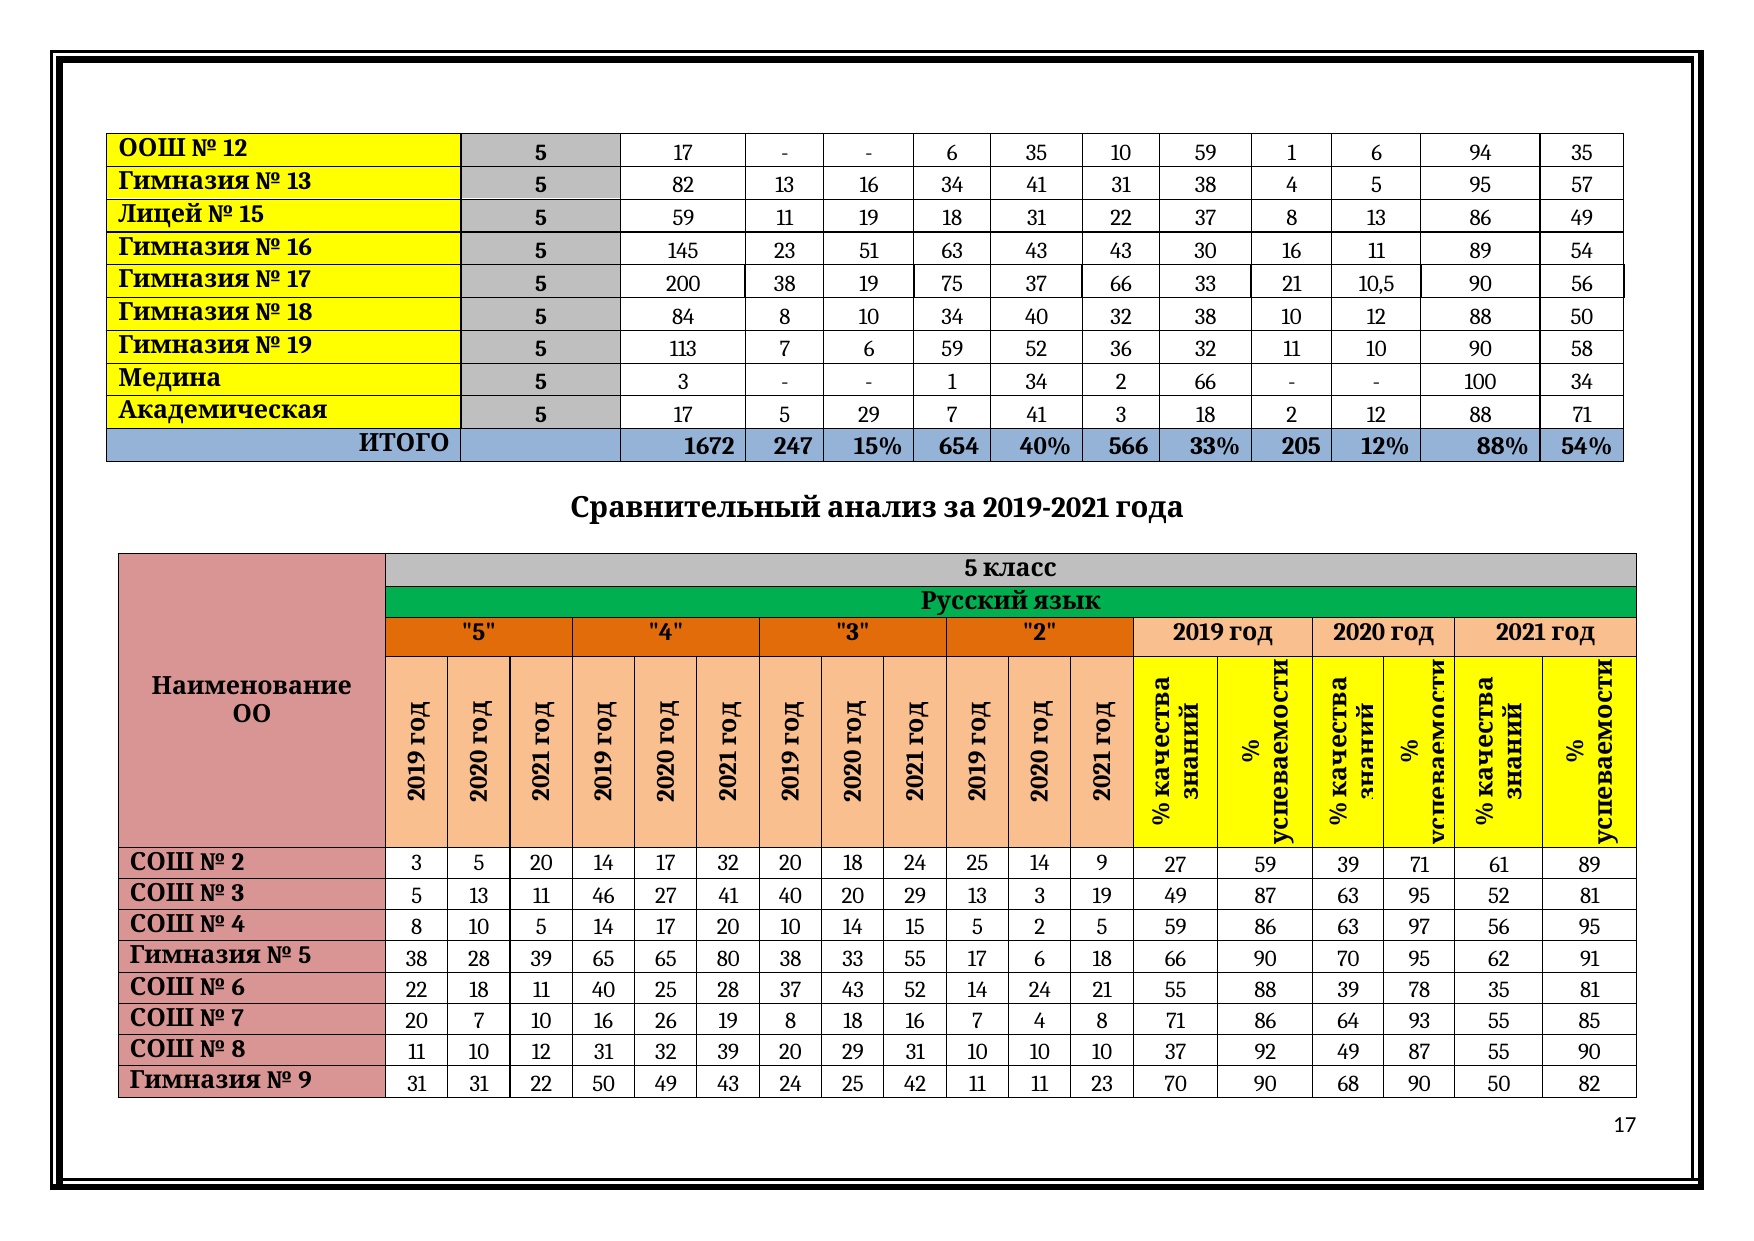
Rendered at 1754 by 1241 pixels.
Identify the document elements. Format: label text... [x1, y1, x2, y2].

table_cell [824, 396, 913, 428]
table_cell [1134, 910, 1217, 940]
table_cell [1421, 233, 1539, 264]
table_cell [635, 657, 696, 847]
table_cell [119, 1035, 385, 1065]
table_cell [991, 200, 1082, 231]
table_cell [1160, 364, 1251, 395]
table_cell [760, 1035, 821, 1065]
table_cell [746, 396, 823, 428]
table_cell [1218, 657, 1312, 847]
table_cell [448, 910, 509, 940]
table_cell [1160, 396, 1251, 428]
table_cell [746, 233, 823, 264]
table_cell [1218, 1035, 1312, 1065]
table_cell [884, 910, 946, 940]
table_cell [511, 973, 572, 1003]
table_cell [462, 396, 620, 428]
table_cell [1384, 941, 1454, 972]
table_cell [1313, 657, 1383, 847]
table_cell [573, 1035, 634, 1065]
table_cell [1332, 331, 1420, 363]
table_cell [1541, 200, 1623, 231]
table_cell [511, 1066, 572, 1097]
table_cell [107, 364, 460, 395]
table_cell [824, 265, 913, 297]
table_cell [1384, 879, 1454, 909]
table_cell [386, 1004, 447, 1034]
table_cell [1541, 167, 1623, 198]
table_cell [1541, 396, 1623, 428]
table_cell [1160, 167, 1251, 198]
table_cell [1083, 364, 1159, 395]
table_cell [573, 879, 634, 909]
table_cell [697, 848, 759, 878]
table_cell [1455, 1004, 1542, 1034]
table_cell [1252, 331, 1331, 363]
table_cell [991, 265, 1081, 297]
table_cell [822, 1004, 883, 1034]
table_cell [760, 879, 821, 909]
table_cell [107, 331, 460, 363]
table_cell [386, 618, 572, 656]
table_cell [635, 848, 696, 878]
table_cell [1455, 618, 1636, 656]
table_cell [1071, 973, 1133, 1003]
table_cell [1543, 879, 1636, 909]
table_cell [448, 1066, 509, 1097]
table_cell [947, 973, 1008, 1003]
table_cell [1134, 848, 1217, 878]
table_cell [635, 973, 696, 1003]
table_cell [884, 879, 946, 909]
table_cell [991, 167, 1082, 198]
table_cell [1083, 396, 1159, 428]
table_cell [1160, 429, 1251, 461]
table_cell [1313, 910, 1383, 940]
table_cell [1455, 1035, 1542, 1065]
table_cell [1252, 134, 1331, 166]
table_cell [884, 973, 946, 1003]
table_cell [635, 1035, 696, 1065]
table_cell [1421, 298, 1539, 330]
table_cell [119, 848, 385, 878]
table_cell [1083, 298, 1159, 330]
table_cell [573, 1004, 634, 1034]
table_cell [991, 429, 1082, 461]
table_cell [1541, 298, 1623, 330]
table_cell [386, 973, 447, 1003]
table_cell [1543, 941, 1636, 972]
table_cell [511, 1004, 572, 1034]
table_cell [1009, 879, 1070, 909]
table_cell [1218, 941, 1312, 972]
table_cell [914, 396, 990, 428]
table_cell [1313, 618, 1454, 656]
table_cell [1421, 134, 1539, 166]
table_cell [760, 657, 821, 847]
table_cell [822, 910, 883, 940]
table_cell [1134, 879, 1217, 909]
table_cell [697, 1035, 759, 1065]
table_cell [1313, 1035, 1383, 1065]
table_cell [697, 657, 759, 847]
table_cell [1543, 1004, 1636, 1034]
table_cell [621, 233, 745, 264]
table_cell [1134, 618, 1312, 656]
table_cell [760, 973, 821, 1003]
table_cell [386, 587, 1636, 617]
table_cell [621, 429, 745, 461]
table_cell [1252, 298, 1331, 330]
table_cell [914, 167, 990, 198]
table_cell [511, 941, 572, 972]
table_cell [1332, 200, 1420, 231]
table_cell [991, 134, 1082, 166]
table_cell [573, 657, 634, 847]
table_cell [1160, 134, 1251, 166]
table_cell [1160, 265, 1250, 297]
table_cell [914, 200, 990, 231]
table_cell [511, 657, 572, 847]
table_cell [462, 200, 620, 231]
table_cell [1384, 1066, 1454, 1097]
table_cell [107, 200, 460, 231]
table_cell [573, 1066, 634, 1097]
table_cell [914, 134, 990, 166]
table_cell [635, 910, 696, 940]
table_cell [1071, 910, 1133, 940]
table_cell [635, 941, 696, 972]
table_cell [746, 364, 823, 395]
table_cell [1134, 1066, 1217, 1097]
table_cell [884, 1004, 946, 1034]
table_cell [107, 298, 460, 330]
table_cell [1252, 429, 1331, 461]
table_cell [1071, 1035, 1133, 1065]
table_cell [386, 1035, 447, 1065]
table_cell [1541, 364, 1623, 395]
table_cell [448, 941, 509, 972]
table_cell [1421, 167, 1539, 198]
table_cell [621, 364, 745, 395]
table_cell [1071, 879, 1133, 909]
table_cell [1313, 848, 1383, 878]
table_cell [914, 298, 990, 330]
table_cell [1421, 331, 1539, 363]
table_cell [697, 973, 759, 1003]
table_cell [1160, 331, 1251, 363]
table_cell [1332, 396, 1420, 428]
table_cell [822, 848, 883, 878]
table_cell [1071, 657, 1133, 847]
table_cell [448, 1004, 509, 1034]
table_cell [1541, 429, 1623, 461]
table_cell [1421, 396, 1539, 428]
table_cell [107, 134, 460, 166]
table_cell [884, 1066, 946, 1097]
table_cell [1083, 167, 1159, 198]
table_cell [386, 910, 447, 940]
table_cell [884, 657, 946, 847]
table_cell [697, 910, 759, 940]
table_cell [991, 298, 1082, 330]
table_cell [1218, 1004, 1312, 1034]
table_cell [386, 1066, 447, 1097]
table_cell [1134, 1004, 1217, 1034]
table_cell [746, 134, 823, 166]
text Сравнительный анализ за 2019-2021 года [118, 491, 1636, 524]
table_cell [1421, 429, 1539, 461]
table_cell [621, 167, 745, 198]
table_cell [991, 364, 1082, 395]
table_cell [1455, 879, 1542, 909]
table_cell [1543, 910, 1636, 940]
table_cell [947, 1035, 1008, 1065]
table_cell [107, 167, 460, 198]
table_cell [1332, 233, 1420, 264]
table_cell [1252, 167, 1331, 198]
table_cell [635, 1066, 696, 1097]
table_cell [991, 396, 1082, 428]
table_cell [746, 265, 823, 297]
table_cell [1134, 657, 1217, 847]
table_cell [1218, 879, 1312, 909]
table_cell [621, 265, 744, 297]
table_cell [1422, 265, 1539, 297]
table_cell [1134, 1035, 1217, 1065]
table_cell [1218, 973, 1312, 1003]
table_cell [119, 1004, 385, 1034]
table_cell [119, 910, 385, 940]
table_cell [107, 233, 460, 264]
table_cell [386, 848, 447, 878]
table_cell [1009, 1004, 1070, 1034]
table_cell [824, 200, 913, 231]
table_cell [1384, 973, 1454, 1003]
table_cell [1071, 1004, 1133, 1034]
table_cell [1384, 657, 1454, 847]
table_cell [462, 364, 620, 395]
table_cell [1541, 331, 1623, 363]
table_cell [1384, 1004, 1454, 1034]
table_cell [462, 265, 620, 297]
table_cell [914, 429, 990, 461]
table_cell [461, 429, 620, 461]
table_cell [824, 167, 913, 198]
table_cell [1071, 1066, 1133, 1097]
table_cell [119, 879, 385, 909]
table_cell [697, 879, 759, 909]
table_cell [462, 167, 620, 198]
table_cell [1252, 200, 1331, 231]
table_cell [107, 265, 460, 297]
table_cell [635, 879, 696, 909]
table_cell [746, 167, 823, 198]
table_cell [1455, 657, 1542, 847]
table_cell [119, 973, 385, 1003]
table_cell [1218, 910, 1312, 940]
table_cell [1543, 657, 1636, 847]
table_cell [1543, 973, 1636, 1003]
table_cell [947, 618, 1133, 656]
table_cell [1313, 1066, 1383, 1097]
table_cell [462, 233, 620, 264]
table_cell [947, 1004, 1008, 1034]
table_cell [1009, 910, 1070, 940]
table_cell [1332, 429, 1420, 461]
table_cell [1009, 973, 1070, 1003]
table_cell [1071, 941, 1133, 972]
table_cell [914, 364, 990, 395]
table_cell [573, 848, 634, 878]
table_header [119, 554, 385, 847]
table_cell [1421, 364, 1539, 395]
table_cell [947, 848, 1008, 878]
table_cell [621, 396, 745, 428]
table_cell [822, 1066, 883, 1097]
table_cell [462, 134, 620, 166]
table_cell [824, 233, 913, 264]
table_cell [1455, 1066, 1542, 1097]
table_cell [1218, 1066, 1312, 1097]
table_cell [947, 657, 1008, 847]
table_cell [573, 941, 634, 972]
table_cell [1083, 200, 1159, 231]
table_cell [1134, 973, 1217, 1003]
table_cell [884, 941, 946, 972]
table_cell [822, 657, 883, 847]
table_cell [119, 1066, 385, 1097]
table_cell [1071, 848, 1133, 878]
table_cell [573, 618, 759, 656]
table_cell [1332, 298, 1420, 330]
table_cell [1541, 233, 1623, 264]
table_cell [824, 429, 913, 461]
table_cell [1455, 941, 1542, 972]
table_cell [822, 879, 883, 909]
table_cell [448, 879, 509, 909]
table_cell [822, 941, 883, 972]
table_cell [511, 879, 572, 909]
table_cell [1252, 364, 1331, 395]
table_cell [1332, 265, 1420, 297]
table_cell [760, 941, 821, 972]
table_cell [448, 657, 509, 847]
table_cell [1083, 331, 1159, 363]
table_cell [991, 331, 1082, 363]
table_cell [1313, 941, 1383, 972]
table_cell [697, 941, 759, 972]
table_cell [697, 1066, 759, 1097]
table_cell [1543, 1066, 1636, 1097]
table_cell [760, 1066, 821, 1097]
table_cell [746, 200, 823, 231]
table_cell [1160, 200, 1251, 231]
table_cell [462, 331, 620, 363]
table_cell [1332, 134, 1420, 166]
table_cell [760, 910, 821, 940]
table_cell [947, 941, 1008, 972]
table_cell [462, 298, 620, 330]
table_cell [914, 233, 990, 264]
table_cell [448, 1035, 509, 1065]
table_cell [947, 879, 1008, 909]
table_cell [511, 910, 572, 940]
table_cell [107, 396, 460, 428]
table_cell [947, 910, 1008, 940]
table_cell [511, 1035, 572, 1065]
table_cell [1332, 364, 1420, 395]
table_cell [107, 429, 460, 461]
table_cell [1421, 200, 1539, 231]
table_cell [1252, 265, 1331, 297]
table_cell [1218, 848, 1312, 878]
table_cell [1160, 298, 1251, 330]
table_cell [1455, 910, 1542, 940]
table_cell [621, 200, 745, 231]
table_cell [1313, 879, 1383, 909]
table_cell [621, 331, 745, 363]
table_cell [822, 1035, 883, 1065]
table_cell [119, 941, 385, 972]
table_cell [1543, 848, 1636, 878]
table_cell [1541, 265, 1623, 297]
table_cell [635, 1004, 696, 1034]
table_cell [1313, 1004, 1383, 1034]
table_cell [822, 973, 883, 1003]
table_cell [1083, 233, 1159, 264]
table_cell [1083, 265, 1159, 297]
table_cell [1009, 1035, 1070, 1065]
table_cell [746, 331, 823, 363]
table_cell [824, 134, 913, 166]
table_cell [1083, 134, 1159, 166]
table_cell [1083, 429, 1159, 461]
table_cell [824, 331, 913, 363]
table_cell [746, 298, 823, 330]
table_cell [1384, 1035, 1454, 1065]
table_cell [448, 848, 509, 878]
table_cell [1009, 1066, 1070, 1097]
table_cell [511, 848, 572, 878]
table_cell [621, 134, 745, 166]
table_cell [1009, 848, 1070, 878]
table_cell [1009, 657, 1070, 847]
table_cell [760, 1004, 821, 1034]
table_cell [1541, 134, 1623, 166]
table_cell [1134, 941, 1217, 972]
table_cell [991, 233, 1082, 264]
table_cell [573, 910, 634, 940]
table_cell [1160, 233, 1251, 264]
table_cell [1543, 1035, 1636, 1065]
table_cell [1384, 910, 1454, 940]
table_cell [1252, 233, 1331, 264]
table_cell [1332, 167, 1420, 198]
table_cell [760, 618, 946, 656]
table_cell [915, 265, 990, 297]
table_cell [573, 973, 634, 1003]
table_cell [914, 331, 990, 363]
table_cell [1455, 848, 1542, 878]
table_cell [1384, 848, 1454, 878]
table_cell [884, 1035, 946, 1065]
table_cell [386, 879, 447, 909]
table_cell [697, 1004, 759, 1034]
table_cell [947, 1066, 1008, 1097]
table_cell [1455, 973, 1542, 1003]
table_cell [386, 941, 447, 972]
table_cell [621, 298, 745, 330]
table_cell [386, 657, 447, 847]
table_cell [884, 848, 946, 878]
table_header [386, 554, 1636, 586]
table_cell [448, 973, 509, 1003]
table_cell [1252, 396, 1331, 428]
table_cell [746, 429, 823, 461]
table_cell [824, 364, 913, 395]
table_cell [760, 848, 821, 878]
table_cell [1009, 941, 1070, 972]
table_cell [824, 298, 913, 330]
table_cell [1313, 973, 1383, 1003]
